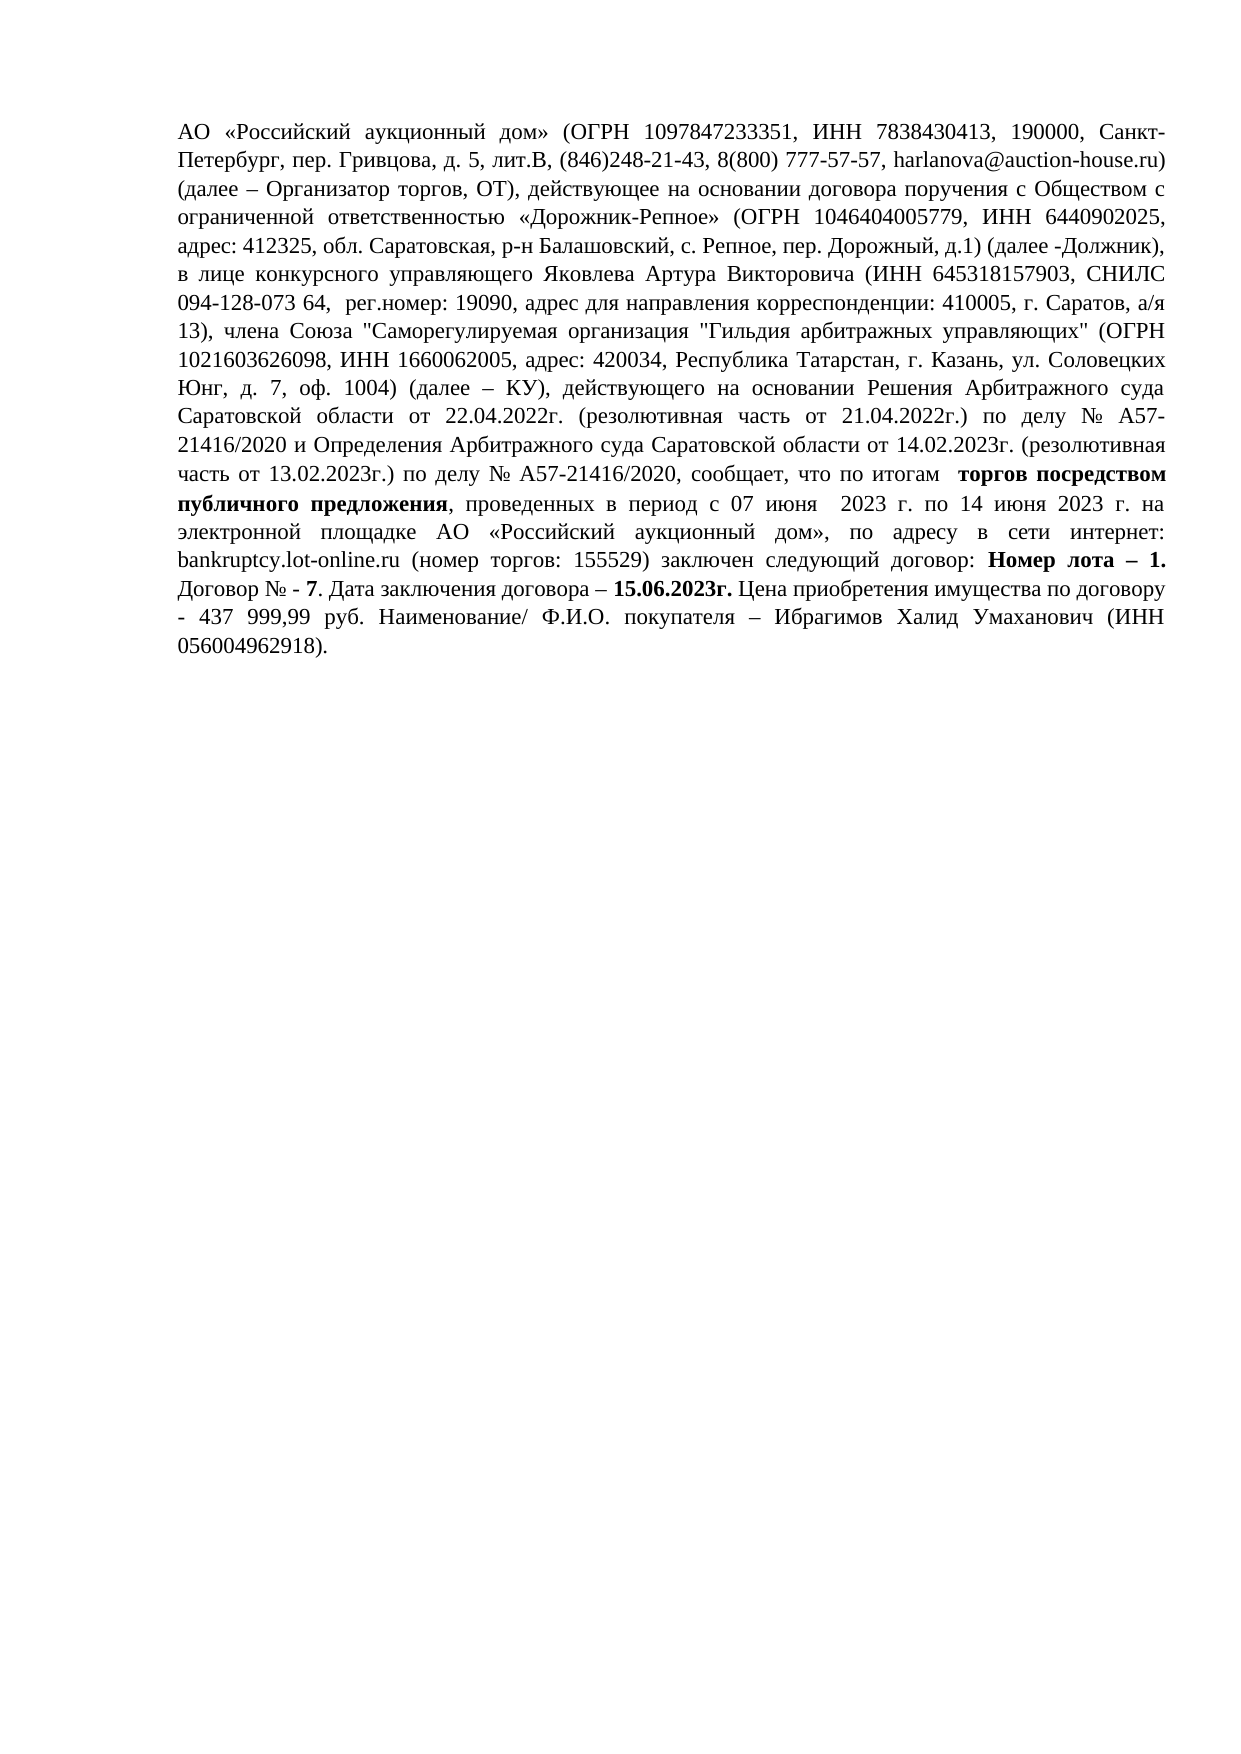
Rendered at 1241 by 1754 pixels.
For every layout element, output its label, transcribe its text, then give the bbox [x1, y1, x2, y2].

text АО «Российский аукционный дом» (ОГРН 1097847233351, ИНН 7838430413, 190000, Санкт-Петербург, пер. Гривцова, д. 5, лит.В, (846)248-21-43, 8(800) 777-57-57, harlanova@auction-house.ru) (далее – Организатор торгов, ОТ), действующее на основании договора поручения с Обществом с ограниченной ответственностью «Дорожник-Репное» (ОГРН 1046404005779, ИНН 6440902025, адрес: 412325, обл. Саратовская, р-н Балашовский, с. Репное, пер. Дорожный, д.1) (далее -Должник), в лице конкурсного управляющего Яковлева Артура Викторовича (ИНН 645318157903, СНИЛС 094-128-073 64, рег.номер: 19090, адрес для направления корреспонденции: 410005, г. Саратов, а/я 13), члена Союза "Саморегулируемая организация "Гильдия арбитражных управляющих" (ОГРН 1021603626098, ИНН 1660062005, адрес: 420034, Республика Татарстан, г. Казань, ул. Соловецких Юнг, д. 7, оф. 1004) (далее – КУ), действующего на основании Решения Арбитражного суда Саратовской области от 22.04.2022г. (резолютивная часть от 21.04.2022г.) по делу № А57-21416/2020 и Определения Арбитражного суда Саратовской области от 14.02.2023г. (резолютивная часть от 13.02.2023г.) по делу № А57-21416/2020, сообщает, что по итогам торгов посредством публичного предложения, проведенных в период с 07 июня 2023 г. по 14 июня 2023 г. на электронной площадке АО «Российский аукционный дом», по адресу в сети интернет: bankruptcy.lot-online.ru (номер торгов: 155529) заключен следующий договор: Номер лота – 1. Договор № - 7. Дата заключения договора – 15.06.2023г. Цена приобретения имущества по договору - 437 999,99 руб. Наименование/ Ф.И.О. покупателя – Ибрагимов Халид Умаханович (ИНН 056004962918). [177, 118, 1167, 658]
